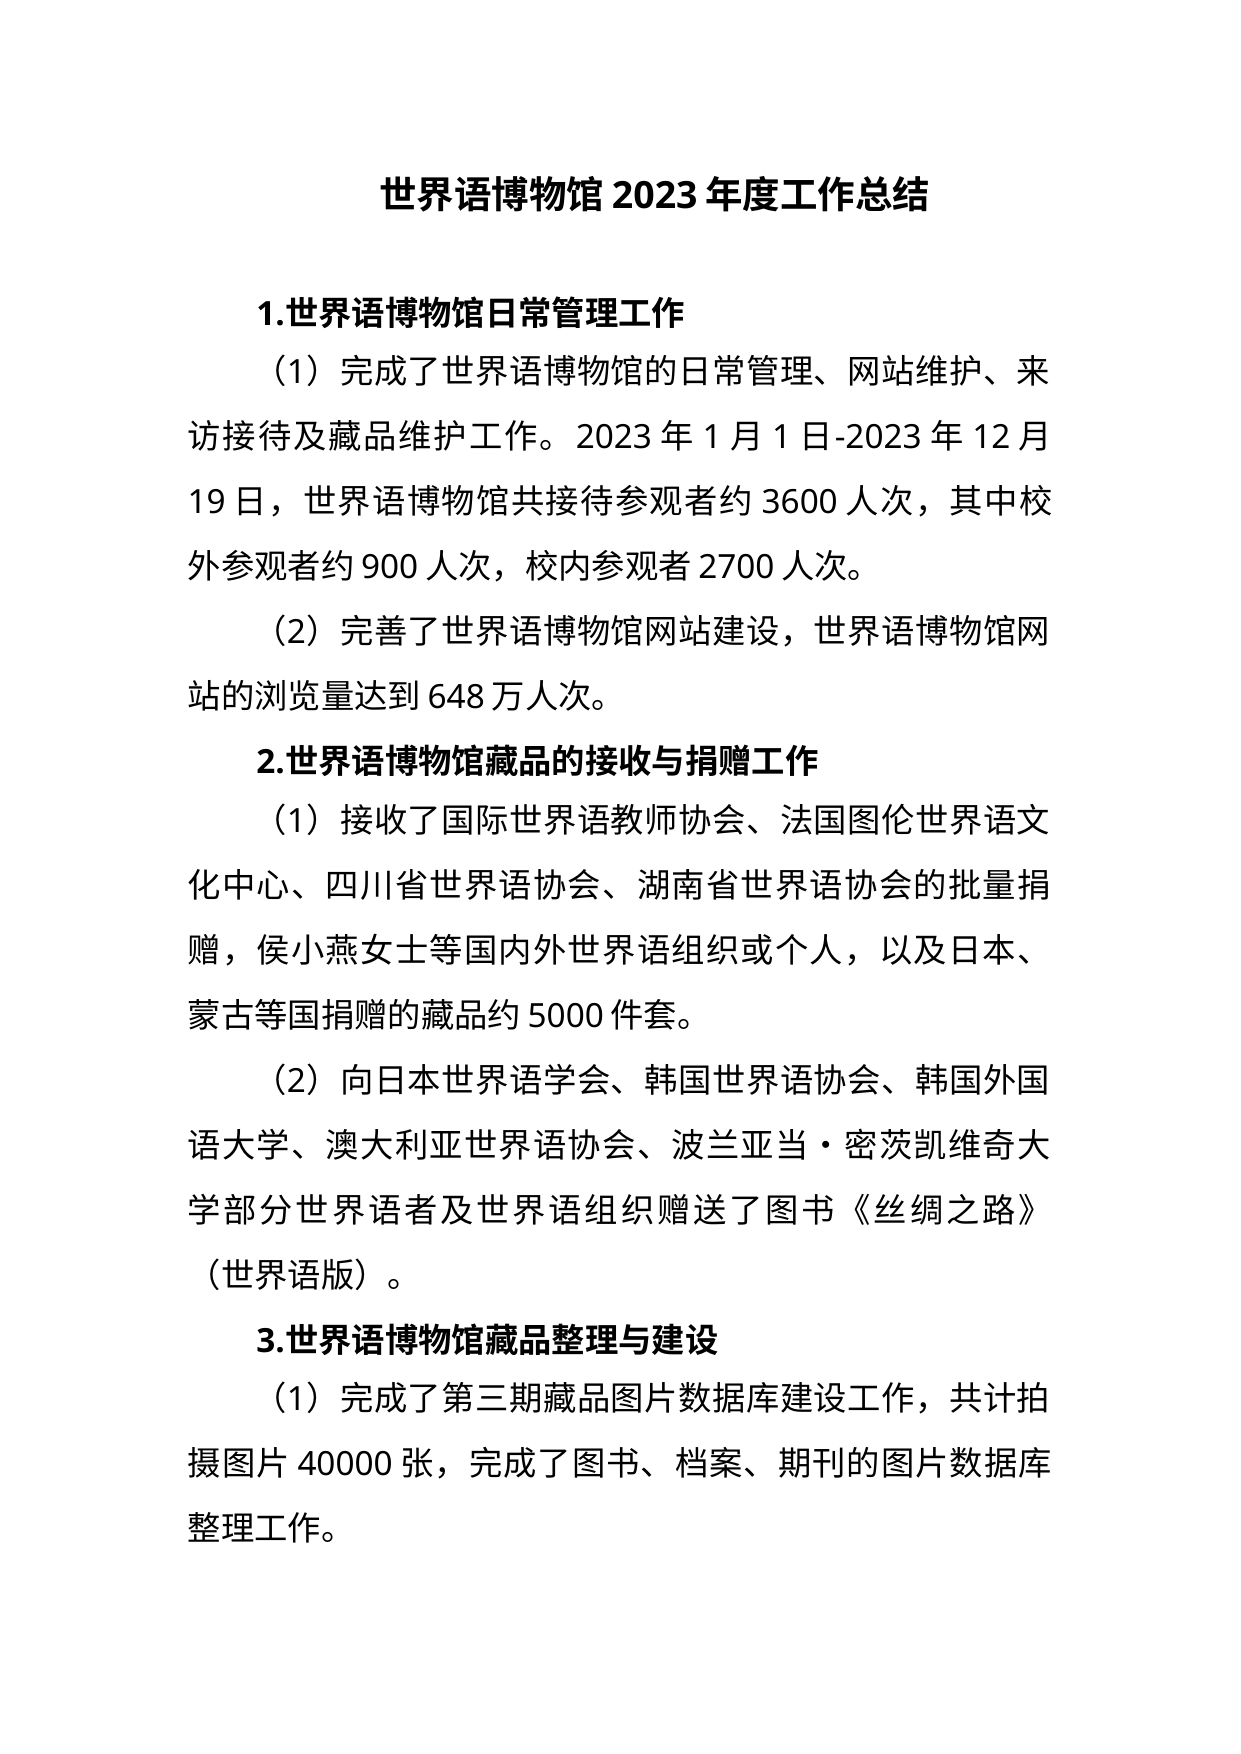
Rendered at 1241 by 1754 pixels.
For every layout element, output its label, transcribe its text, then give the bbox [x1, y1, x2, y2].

text （2）向日本世界语学会、韩国世界语协会、韩国外国语大学、澳大利亚世界语协会、波兰亚当•密茨凯维奇大学部分世界语者及世界语组织赠送了图书《丝绸之路》（世界语版）。 [187, 1045, 1053, 1305]
text 世界语博物馆2023年度工作总结 [187, 162, 1053, 220]
text （1）完成了第三期藏品图片数据库建设工作，共计拍摄图片40000张，完成了图书、档案、期刊的图片数据库整理工作。 [187, 1364, 1053, 1559]
text （1）接收了国际世界语教师协会、法国图伦世界语文化中心、四川省世界语协会、湖南省世界语协会的批量捐赠，侯小燕女士等国内外世界语组织或个人，以及日本、蒙古等国捐赠的藏品约5000件套。 [187, 785, 1053, 1045]
text 2.世界语博物馆藏品的接收与捐赠工作 [187, 727, 1053, 785]
text （1）完成了世界语博物馆的日常管理、网站维护、来访接待及藏品维护工作。2023年1月1日-2023年12月19日，世界语博物馆共接待参观者约3600人次，其中校外参观者约900人次，校内参观者2700人次。 [187, 337, 1053, 597]
text （2）完善了世界语博物馆网站建设，世界语博物馆网站的浏览量达到648万人次。 [187, 597, 1053, 727]
text 1.世界语博物馆日常管理工作 [187, 279, 1053, 337]
text 3.世界语博物馆藏品整理与建设 [187, 1305, 1053, 1364]
